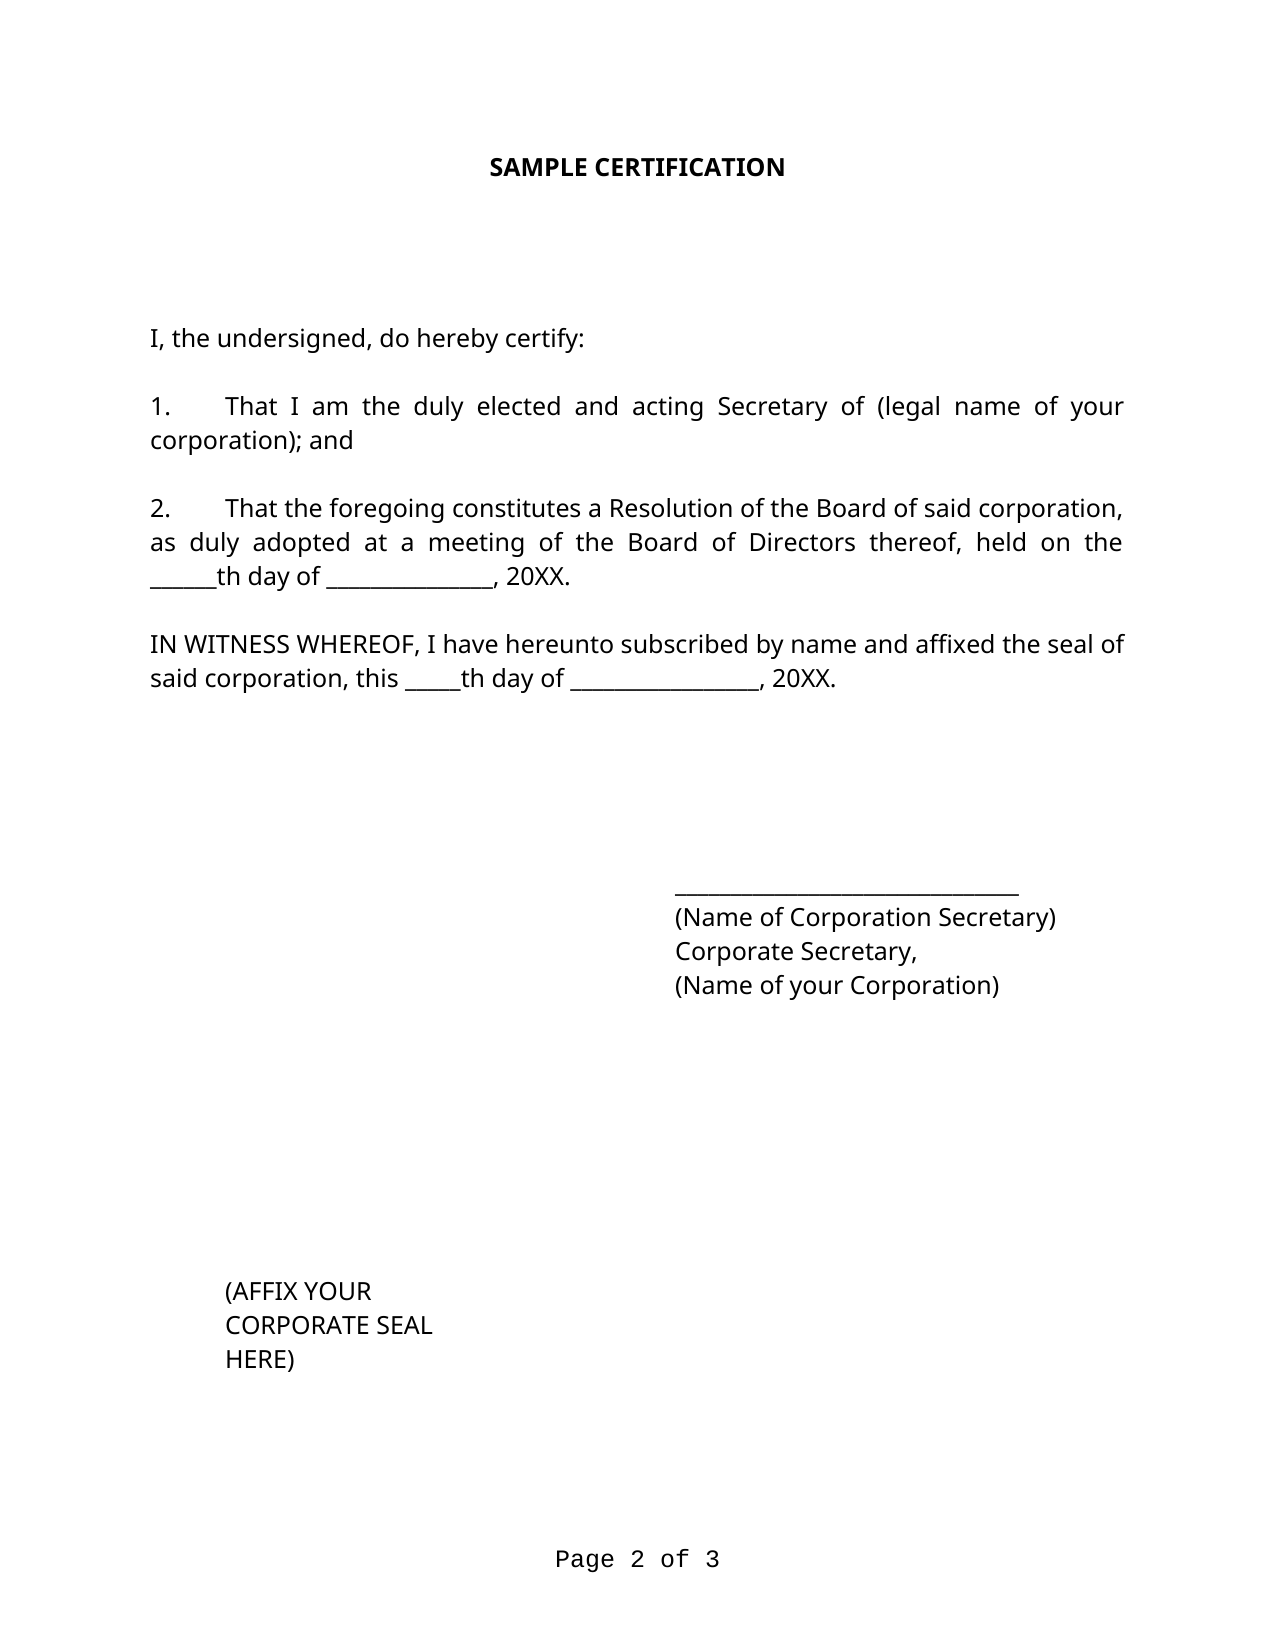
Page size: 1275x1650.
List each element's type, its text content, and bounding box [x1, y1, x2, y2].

text 1. That I am the duly elected and acting Secretary of (legal name of your corporation); and [150, 388, 1125, 456]
text (Name of Corporation Secretary) [675, 899, 1125, 933]
text (AFFIX YOUR [206, 1274, 1125, 1308]
text CORPORATE SEAL [206, 1308, 1125, 1342]
text HERE) [206, 1342, 1125, 1376]
text _______________________________ [675, 865, 1125, 899]
text IN WITNESS WHEREOF, I have hereunto subscribed by name and affixed the seal of said corporation, this _____th day of _________________, 20XX. [150, 627, 1125, 695]
text Corporate Secretary, [675, 933, 1125, 967]
text 2. That the foregoing constitutes a Resolution of the Board of said corporation, as duly adopted at a meeting of the Board of Directors thereof, held on the ______th day of _______________, 20XX. [150, 491, 1125, 593]
text (Name of your Corporation) [675, 967, 1125, 1001]
text I, the undersigned, do hereby certify: [150, 320, 1125, 354]
title SAMPLE CERTIFICATION [150, 150, 1125, 184]
